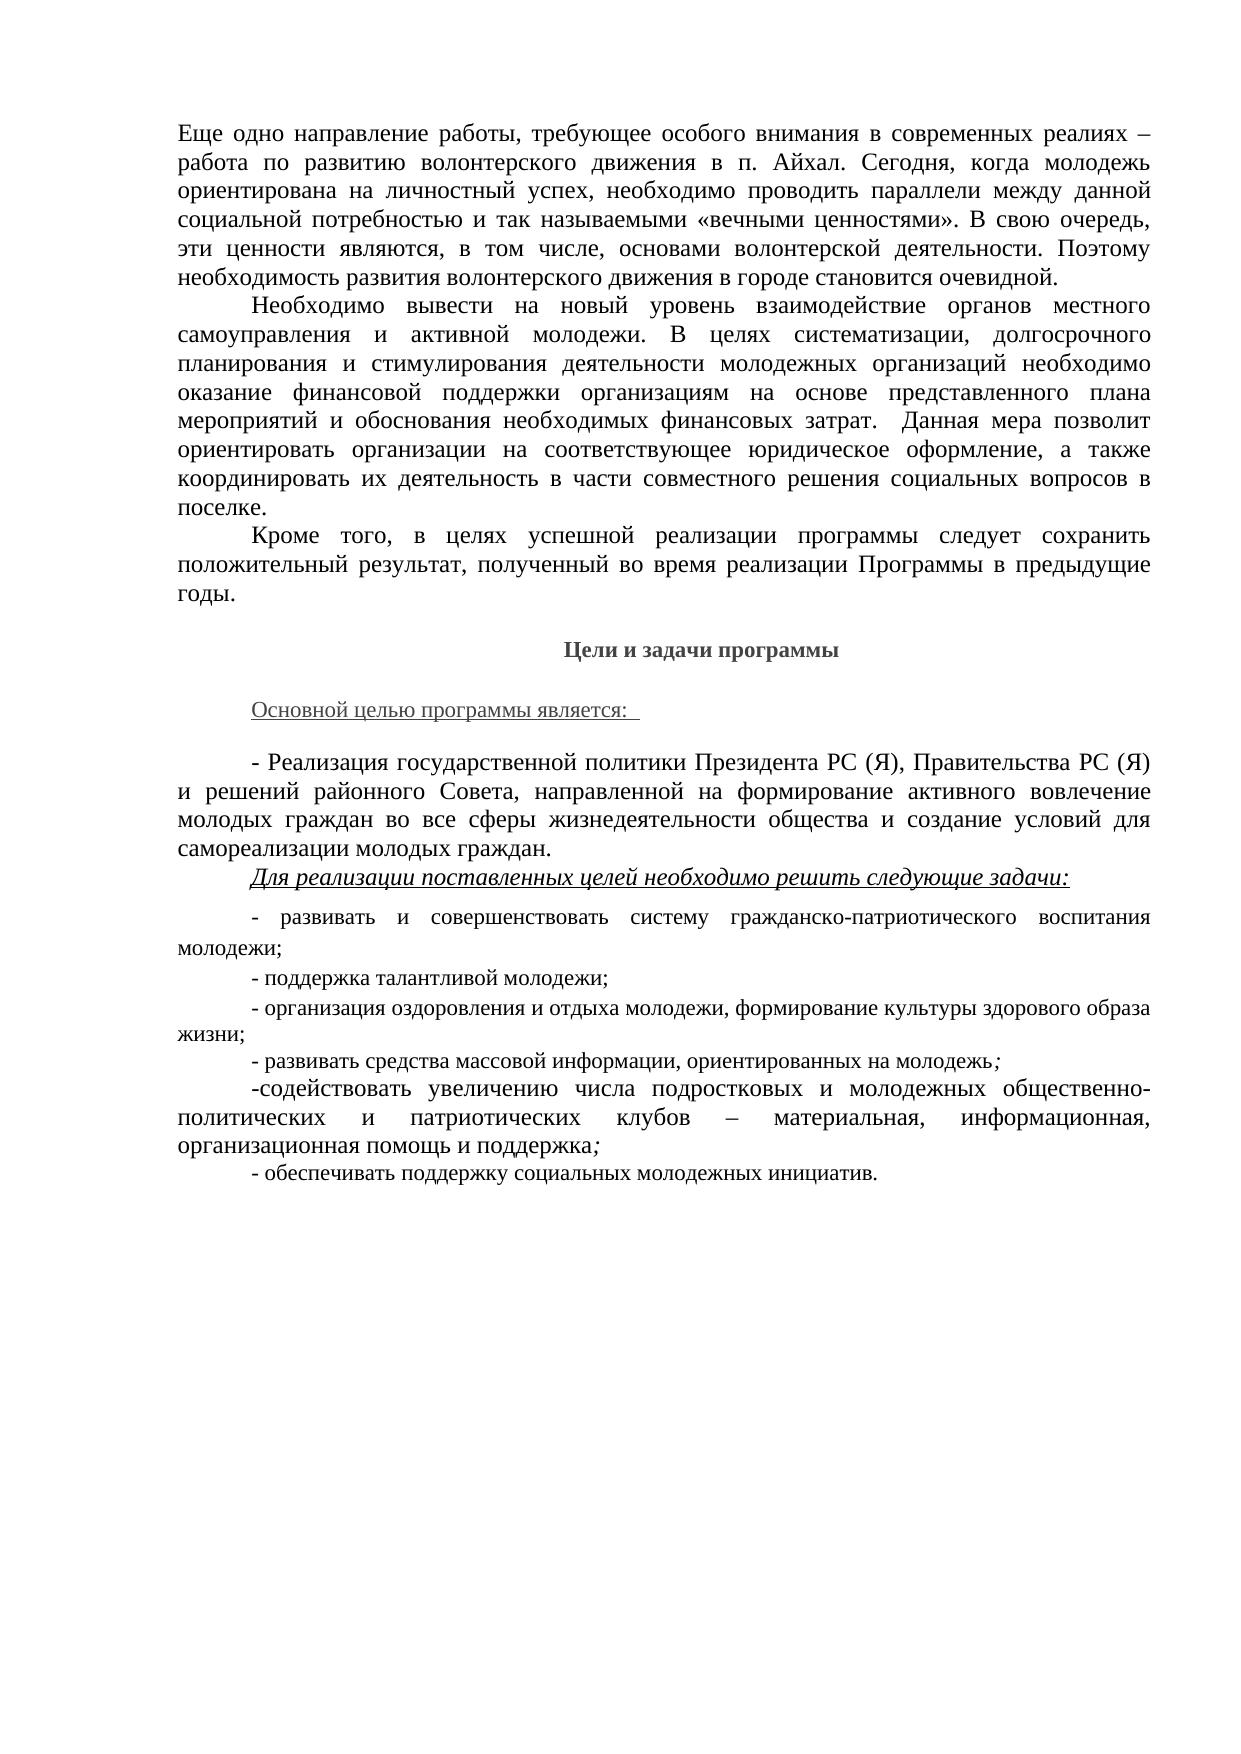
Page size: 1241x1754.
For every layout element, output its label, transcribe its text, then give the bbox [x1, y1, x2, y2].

text - развивать и совершенствовать систему гражданско-патриотического воспитания молодежи; [177, 903, 1152, 960]
text -содействовать увеличению числа подростковых и молодежных общественно-политических и патриотических клубов – материальная, информационная, организационная помощь и поддержка; [177, 1073, 1152, 1159]
text - обеспечивать поддержку социальных молодежных инициатив. [177, 1159, 1152, 1186]
text - организация оздоровления и отдыха молодежи, формирование культуры здорового образа жизни; [177, 994, 1152, 1047]
text Еще одно направление работы, требующее особого внимания в современных реалиях – работа по развитию волонтерского движения в п. Айхал. Сегодня, когда молодежь ориентирована на личностный успех, необходимо проводить параллели между данной социальной потребностью и так называемыми «вечными ценностями». В свою очередь, эти ценности являются, в том числе, основами волонтерской деятельности. Поэтому необходимость развития волонтерского движения в городе становится очевидной. [177, 118, 1152, 291]
text - поддержка талантливой молодежи; [177, 964, 1152, 990]
text Цели и задачи программы [177, 636, 1152, 662]
text Кроме того, в целях успешной реализации программы следует сохранить положительный результат, полученный во время реализации Программы в предыдущие годы. [177, 521, 1152, 607]
text Основной целью программы является: [177, 696, 1152, 722]
text - Реализация государственной политики Президента РС (Я), Правительства РС (Я) и решений районного Совета, направленной на формирование активного вовлечение молодых граждан во все сферы жизнедеятельности общества и создание условий для самореализации молодых граждан. [177, 747, 1152, 862]
text Для реализации поставленных целей необходимо решить следующие задачи: [177, 862, 1152, 891]
text - развивать средства массовой информации, ориентированных на молодежь; [177, 1047, 1152, 1073]
text Необходимо вывести на новый уровень взаимодействие органов местного самоуправления и активной молодежи. В целях систематизации, долгосрочного планирования и стимулирования деятельности молодежных организаций необходимо оказание финансовой поддержки организациям на основе представленного плана мероприятий и обоснования необходимых финансовых затрат. Данная мера позволит ориентировать организации на соответствующее юридическое оформление, а также координировать их деятельность в части совместного решения социальных вопросов в поселке. [177, 291, 1152, 521]
